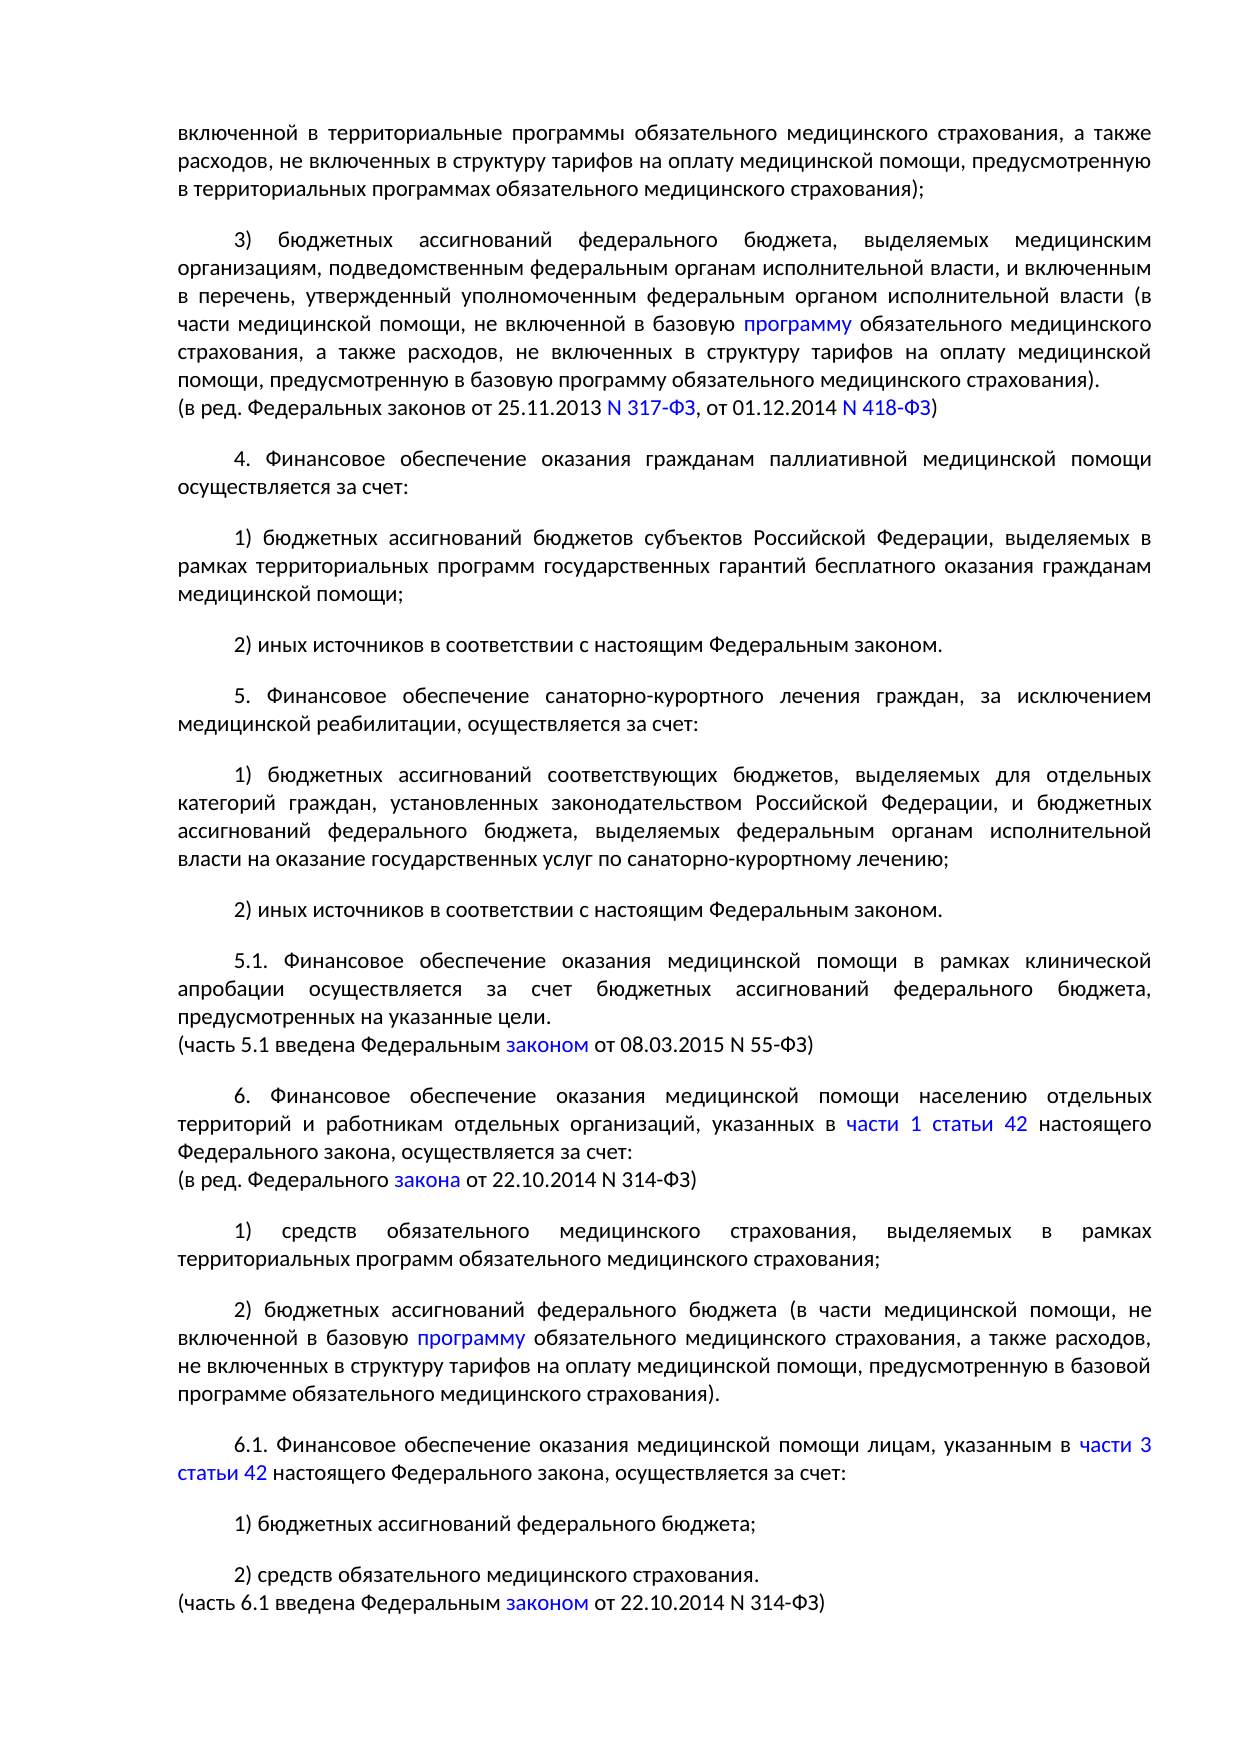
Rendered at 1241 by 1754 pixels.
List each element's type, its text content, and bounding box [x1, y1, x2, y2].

text 2) бюджетных ассигнований федерального бюджета (в части медицинской помощи, не включенной в базовую программу обязательного медицинского страхования, а также расходов, не включенных в структуру тарифов на оплату медицинской помощи, предусмотренную в базовой программе обязательного медицинского страхования). [177, 1295, 1152, 1407]
text 5. Финансовое обеспечение санаторно-курортного лечения граждан, за исключением медицинской реабилитации, осуществляется за счет: [177, 681, 1152, 737]
text 1) бюджетных ассигнований соответствующих бюджетов, выделяемых для отдельных категорий граждан, установленных законодательством Российской Федерации, и бюджетных ассигнований федерального бюджета, выделяемых федеральным органам исполнительной власти на оказание государственных услуг по санаторно-курортному лечению; [177, 760, 1152, 872]
text 1) бюджетных ассигнований федерального бюджета; [177, 1509, 1152, 1537]
text 2) иных источников в соответствии с настоящим Федеральным законом. [177, 630, 1152, 658]
text 5.1. Финансовое обеспечение оказания медицинской помощи в рамках клинической апробации осуществляется за счет бюджетных ассигнований федерального бюджета, предусмотренных на указанные цели. [177, 946, 1152, 1030]
text (в ред. Федеральных законов от 25.11.2013 N 317-ФЗ, от 01.12.2014 N 418-ФЗ) [177, 393, 1152, 421]
text (часть 5.1 введена Федеральным законом от 08.03.2015 N 55-ФЗ) [177, 1030, 1152, 1058]
text 1) бюджетных ассигнований бюджетов субъектов Российской Федерации, выделяемых в рамках территориальных программ государственных гарантий бесплатного оказания гражданам медицинской помощи; [177, 523, 1152, 607]
text 6.1. Финансовое обеспечение оказания медицинской помощи лицам, указанным в части 3 статьи 42 настоящего Федерального закона, осуществляется за счет: [177, 1430, 1152, 1486]
text 2) средств обязательного медицинского страхования. [177, 1560, 1152, 1588]
text 6. Финансовое обеспечение оказания медицинской помощи населению отдельных территорий и работникам отдельных организаций, указанных в части 1 статьи 42 настоящего Федерального закона, осуществляется за счет: [177, 1081, 1152, 1165]
text 4. Финансовое обеспечение оказания гражданам паллиативной медицинской помощи осуществляется за счет: [177, 444, 1152, 500]
text (часть 6.1 введена Федеральным законом от 22.10.2014 N 314-ФЗ) [177, 1588, 1152, 1616]
text 1) средств обязательного медицинского страхования, выделяемых в рамках территориальных программ обязательного медицинского страхования; [177, 1216, 1152, 1272]
text 2) иных источников в соответствии с настоящим Федеральным законом. [177, 895, 1152, 923]
text 3) бюджетных ассигнований федерального бюджета, выделяемых медицинским организациям, подведомственным федеральным органам исполнительной власти, и включенным в перечень, утвержденный уполномоченным федеральным органом исполнительной власти (в части медицинской помощи, не включенной в базовую программу обязательного медицинского страхования, а также расходов, не включенных в структуру тарифов на оплату медицинской помощи, предусмотренную в базовую программу обязательного медицинского страхования). [177, 225, 1152, 393]
text (в ред. Федерального закона от 22.10.2014 N 314-ФЗ) [177, 1165, 1152, 1193]
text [177, 118, 1152, 202]
